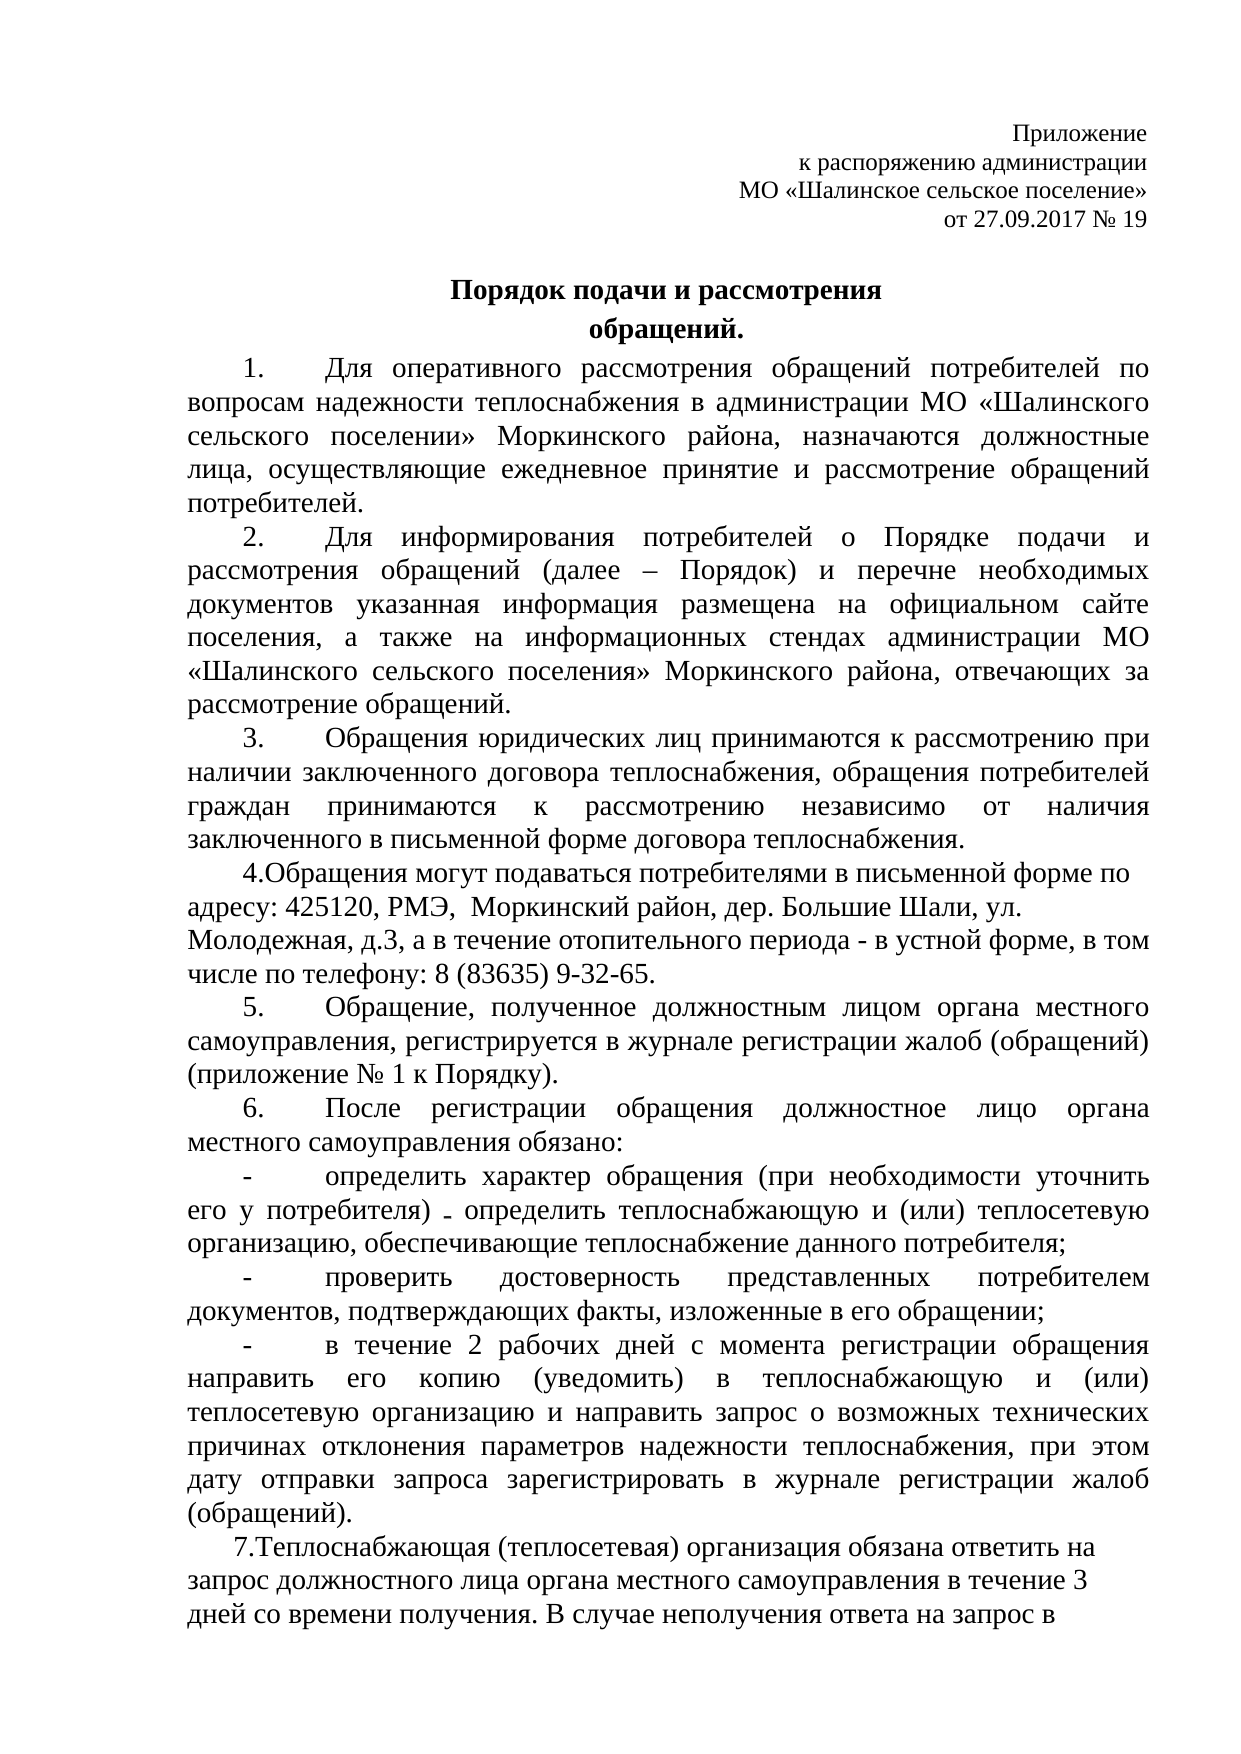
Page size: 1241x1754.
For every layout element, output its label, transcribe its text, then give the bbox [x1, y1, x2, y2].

list Для оперативного рассмотрения обращений потребителей по вопросам надежности теплоснабжения в администрации МО «Шалинского сельского поселении» Моркинского района, назначаются должностные лица, осуществляющие ежедневное принятие и рассмотрение обращений потребителей. [187, 351, 1150, 518]
text от 27.09.2017 № 19 [177, 204, 1147, 233]
text Порядок подачи и рассмотрения обращений. [440, 272, 893, 345]
list Обращение, полученное должностным лицом органа местного самоуправления, регистрируется в журнале регистрации жалоб (обращений) (приложение № 1 к Порядку). [187, 989, 1150, 1090]
list После регистрации обращения должностное лицо органа местного самоуправления обязано: [187, 1091, 1150, 1158]
text МО «Шалинское сельское поселение» [177, 176, 1147, 204]
list Для информирования потребителей о Порядке подачи и рассмотрения обращений (далее – Порядок) и перечне необходимых документов указанная информация размещена на официальном сайте поселения, а также на информационных стендах администрации МО «Шалинского сельского поселения» Моркинского района, отвечающих за рассмотрение обращений. [187, 519, 1150, 720]
text 4.Обращения могут подаваться потребителями в письменной форме по адресу: 425120, РМЭ, Моркинский район, дер. Большие Шали, ул. Молодежная, д.3, а в течение отопительного периода - в устной форме, в том числе по телефону: 8 (83635) 9-32-65. [187, 855, 1150, 989]
list проверить достоверность представленных потребителем документов, подтверждающих факты, изложенные в его обращении; [187, 1259, 1150, 1326]
text Приложение [177, 118, 1147, 147]
list в течение 2 рабочих дней с момента регистрации обращения направить его копию (уведомить) в теплоснабжающую и (или) теплосетевую организацию и направить запрос о возможных технических причинах отклонения параметров надежности теплоснабжения, при этом дату отправки запроса зарегистрировать в журнале регистрации жалоб (обращений). [187, 1327, 1150, 1528]
list определить характер обращения (при необходимости уточнить его у потребителя) определить теплоснабжающую и (или) теплосетевую организацию, обеспечивающие теплоснабжение данного потребителя; [187, 1158, 1150, 1259]
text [187, 1529, 1150, 1629]
text к распоряжению администрации [177, 147, 1147, 176]
list Обращения юридических лиц принимаются к рассмотрению при наличии заключенного договора теплоснабжения, обращения потребителей граждан принимаются к рассмотрению независимо от наличия заключенного в письменной форме договора теплоснабжения. [187, 721, 1150, 855]
